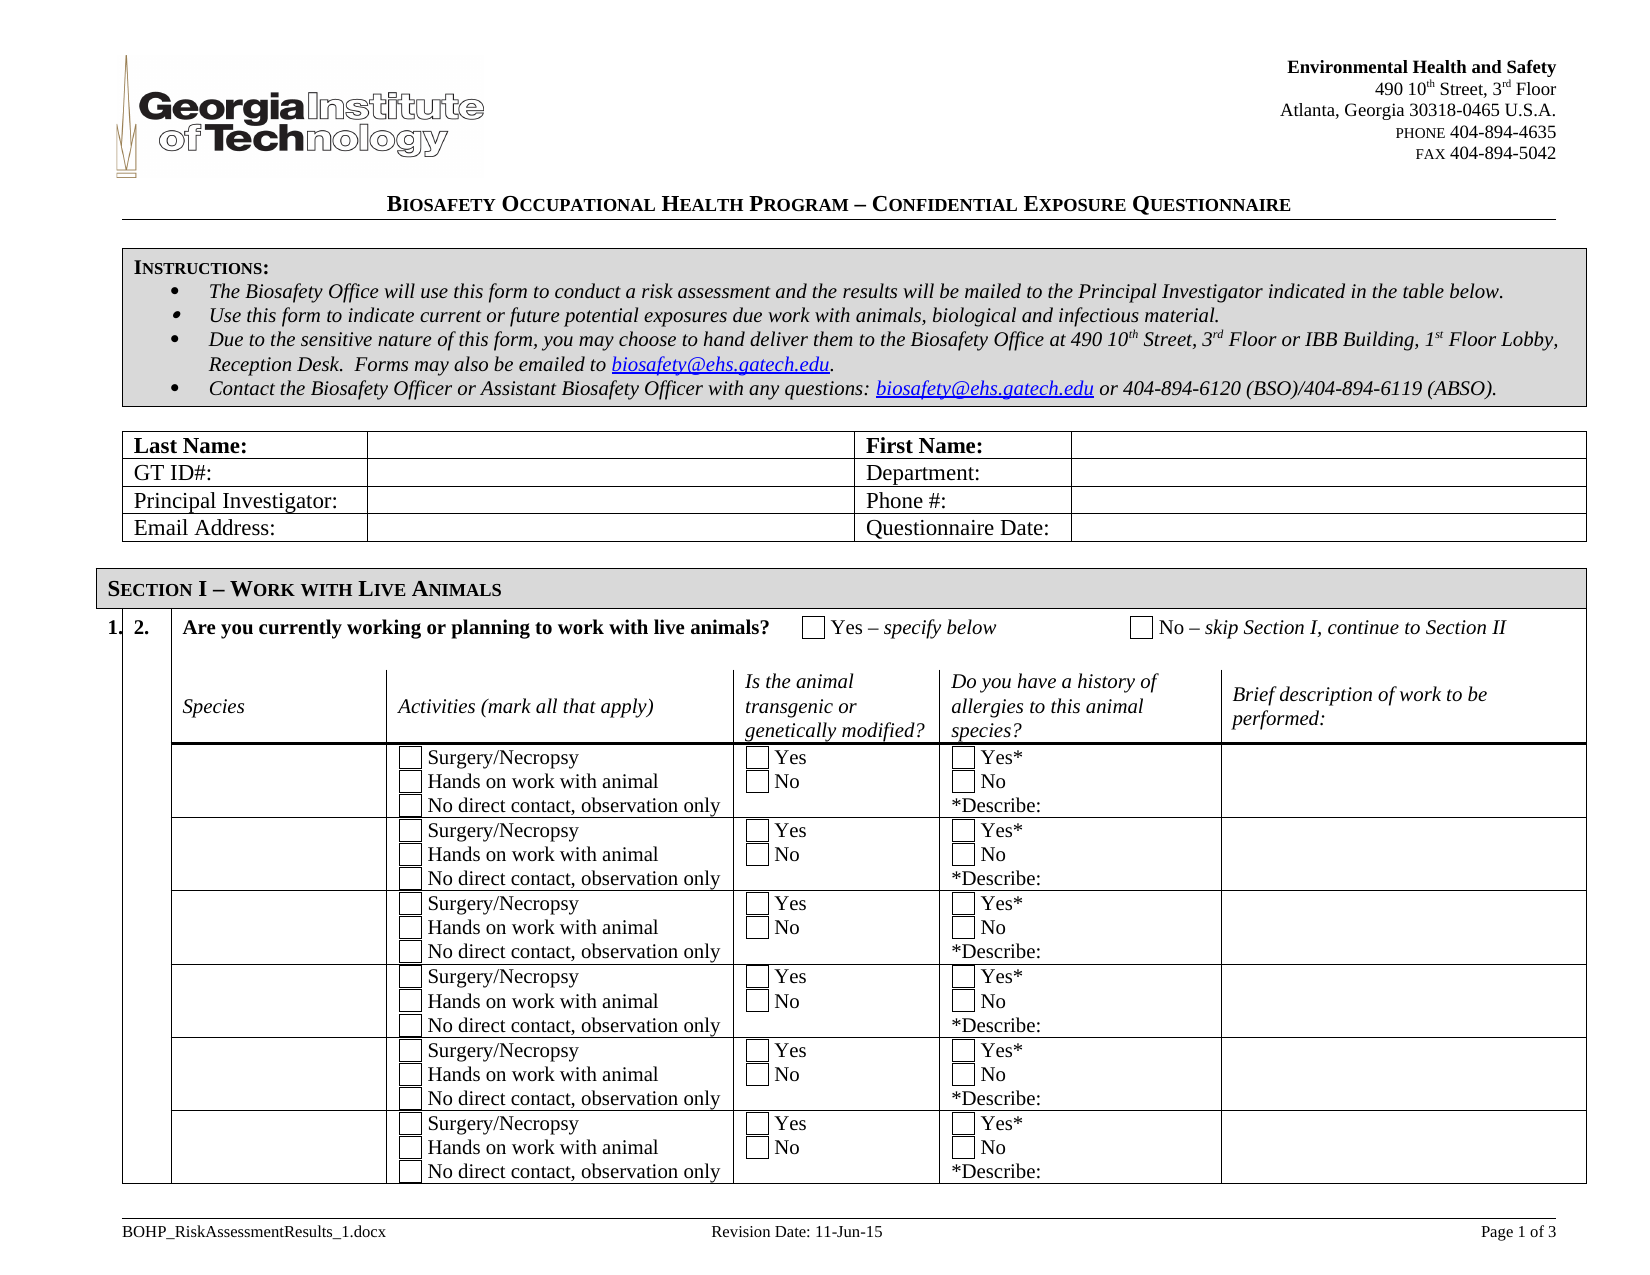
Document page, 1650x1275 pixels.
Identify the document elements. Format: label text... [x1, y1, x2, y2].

table_cell Yes No [734, 745, 939, 817]
table_cell [172, 818, 386, 890]
table_cell [1222, 891, 1586, 963]
table_cell Surgery/Necropsy Hands on work with animal No direct contact, observation only [387, 818, 733, 890]
table_cell Are you currently working or planning to work with live animals? [172, 609, 790, 669]
picture [116, 55, 484, 178]
table_cell [1222, 1111, 1586, 1183]
table_cell [1072, 487, 1586, 513]
table_cell [172, 891, 386, 963]
table_cell [1222, 745, 1586, 817]
table_cell Do you have a history of allergies to this animal species? [940, 670, 1221, 742]
table_cell Species [172, 670, 386, 742]
table_cell [123, 609, 171, 669]
table_header First Name: [855, 432, 1071, 458]
table_cell [172, 1111, 386, 1183]
table_header Instructions: The Biosafety Office will use this form to conduct a risk assessment and the results will be mailed to the Principal Investigator indicated in the table below. Use this form to indicate current or future potential exposures due work with animals, biological and infectious material. Due to the sensitive nature of this form, you may choose to hand deliver them to the Biosafety Office at 490 10th Street, 3rd Floor or IBB Building, 1st Floor Lobby, Reception Desk. Forms may also be emailed to biosafety@ehs.gatech.edu. Contact the Biosafety Officer or Assistant Biosafety Officer with any questions: biosafety@ehs.gatech.edu or 404-894-6120 (BSO)/404-894-6119 (ABSO). [123, 249, 1586, 406]
table_cell [172, 1038, 386, 1110]
table_cell Yes* No *Describe: [940, 1111, 1221, 1183]
table_cell Brief description of work to be performed: [1222, 670, 1586, 742]
table_cell Yes No [734, 891, 939, 963]
table_header [368, 432, 854, 458]
table_header Last Name: [123, 432, 367, 458]
table_cell No – skip Section I, continue to Section II [1118, 609, 1586, 669]
table_cell Yes No [734, 818, 939, 890]
table_cell [1072, 514, 1586, 541]
table_cell Surgery/Necropsy Hands on work with animal No direct contact, observation only [387, 1038, 733, 1110]
table_cell Department: [855, 459, 1071, 486]
table_cell [368, 459, 854, 486]
table_cell [1072, 459, 1586, 486]
table_cell Yes No [734, 1038, 939, 1110]
table_cell Yes* No *Describe: [940, 818, 1221, 890]
table_cell Yes* No *Describe: [940, 965, 1221, 1037]
table_cell Questionnaire Date: [855, 514, 1071, 541]
table_cell Yes No [734, 965, 939, 1037]
table_cell [1222, 818, 1586, 890]
table_cell Activities (mark all that apply) [387, 670, 733, 742]
table_cell [1222, 1038, 1586, 1110]
table_cell Principal Investigator: [123, 487, 367, 513]
table_cell Surgery/Necropsy Hands on work with animal No direct contact, observation only [387, 891, 733, 963]
table_cell Is the animal transgenic or genetically modified? [734, 670, 939, 742]
table_cell [1222, 965, 1586, 1037]
table_cell Surgery/Necropsy Hands on work with animal No direct contact, observation only [387, 1111, 733, 1183]
table_cell [172, 965, 386, 1037]
table_cell Yes – specify below [790, 609, 1118, 669]
table_cell Yes* No *Describe: [940, 891, 1221, 963]
table_cell [368, 487, 854, 513]
table_cell GT ID#: [123, 459, 367, 486]
table_cell Surgery/Necropsy Hands on work with animal No direct contact, observation only [387, 965, 733, 1037]
table_cell Email Address: [123, 514, 367, 541]
table_cell [123, 670, 171, 1183]
table_cell Surgery/Necropsy Hands on work with animal No direct contact, observation only [387, 745, 733, 817]
table_header Section I – Work with Live Animals [97, 569, 1586, 608]
table_cell Phone #: [855, 487, 1071, 513]
table_cell [172, 745, 386, 817]
table_header [1072, 432, 1586, 458]
table_cell Yes* No *Describe: [940, 745, 1221, 817]
table_cell Yes No [734, 1111, 939, 1183]
table_cell [368, 514, 854, 541]
table_cell Yes* No *Describe: [940, 1038, 1221, 1110]
